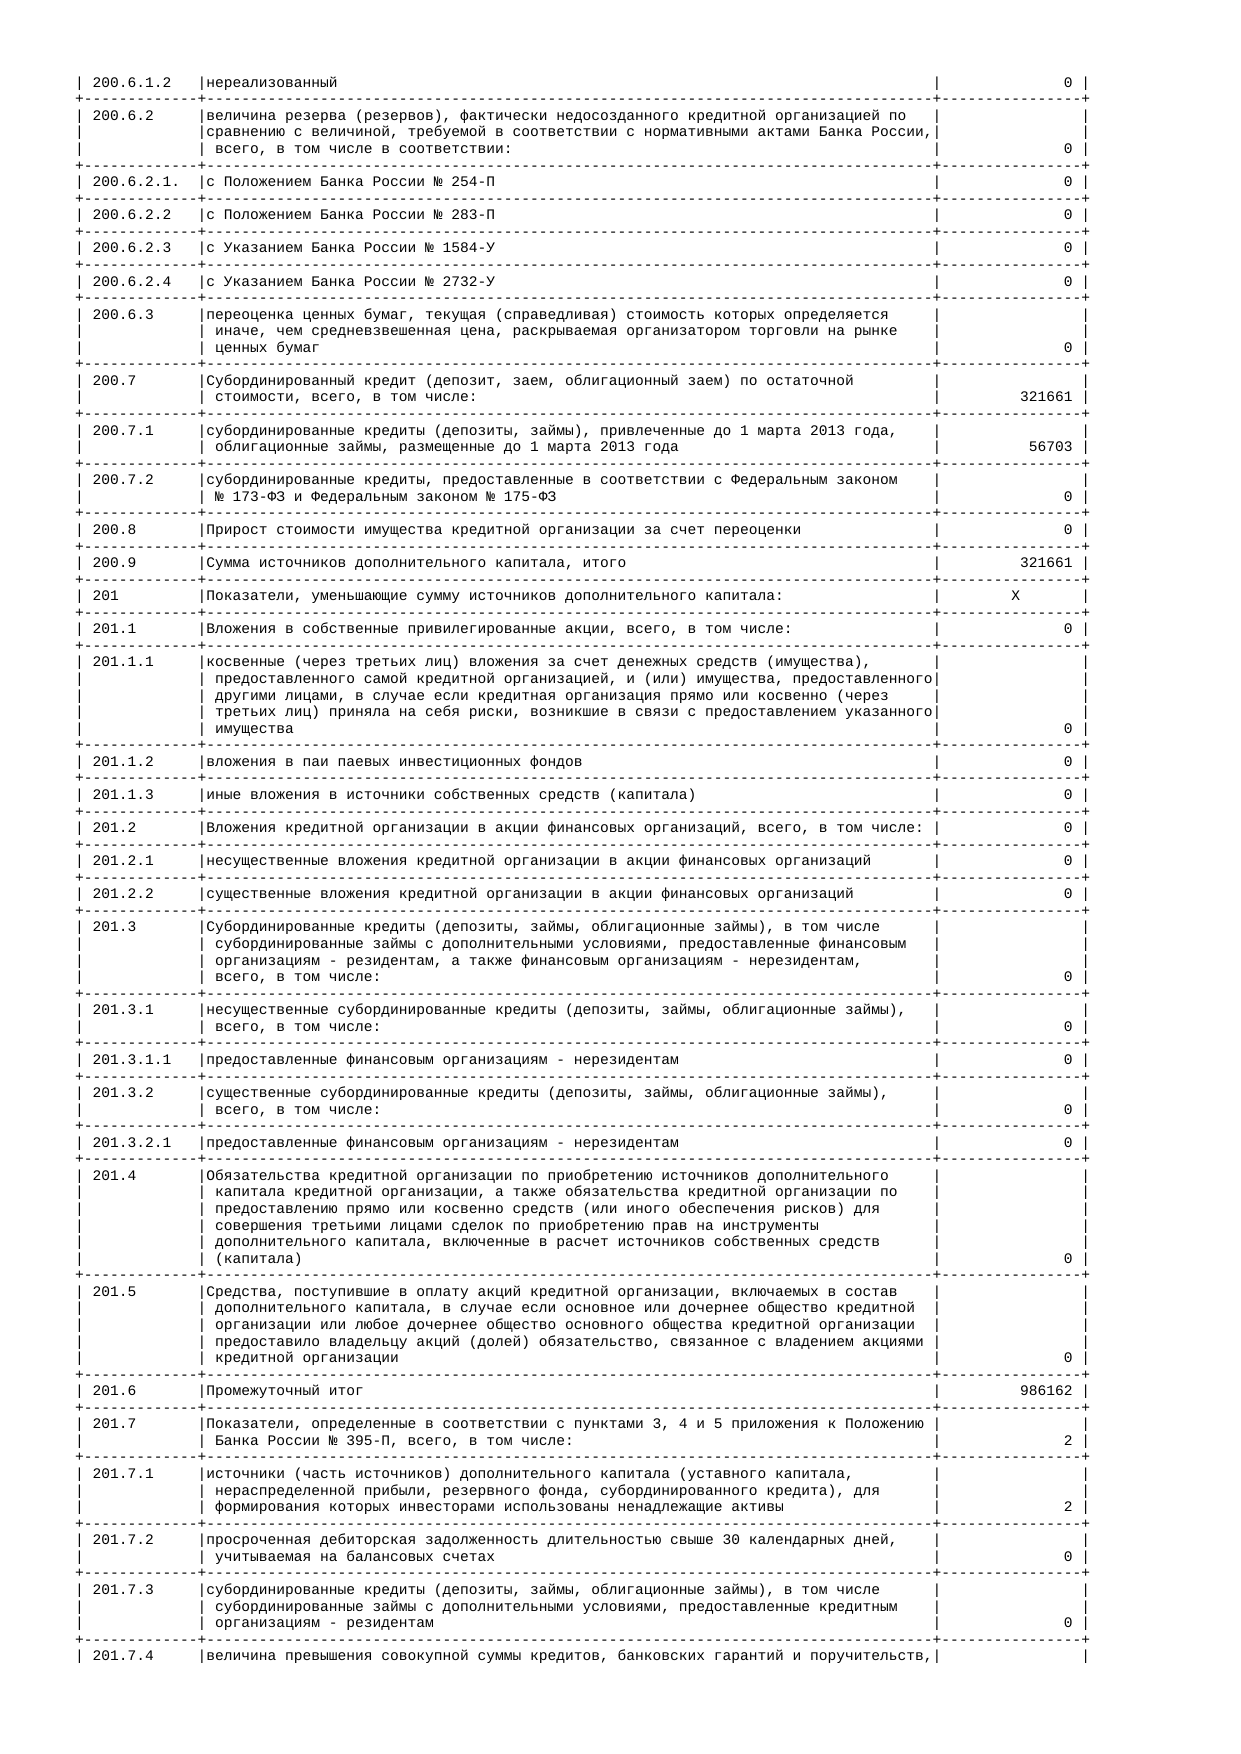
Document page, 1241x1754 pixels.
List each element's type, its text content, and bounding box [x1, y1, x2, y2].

text | 201.2.2 |существенные вложения кредитной организации в акции финансовых организаций | 0 | [75, 887, 1165, 903]
text | | всего, в том числе: | 0 | [75, 1102, 1165, 1118]
text +-------------+-----------------------------------------------------------------------------------+----------------+ [75, 1516, 1165, 1532]
text +-------------+-----------------------------------------------------------------------------------+----------------+ [75, 1566, 1165, 1582]
text | 201.7 |Показатели, определенные в соответствии с пунктами 3, 4 и 5 приложения к Положению | | [75, 1417, 1165, 1433]
text | 200.6.2 |величина резерва (резервов), фактически недосозданного кредитной организацией по | | [75, 108, 1165, 125]
text | 200.9 |Сумма источников дополнительного капитала, итого | 321661 | [75, 555, 1165, 572]
text | 200.7.1 |субординированные кредиты (депозиты, займы), привлеченные до 1 марта 2013 года, | | [75, 423, 1165, 439]
text | | капитала кредитной организации, а также обязательства кредитной организации по | | [75, 1185, 1165, 1201]
text | | совершения третьими лицами сделок по приобретению прав на инструменты | | [75, 1218, 1165, 1234]
text +-------------+-----------------------------------------------------------------------------------+----------------+ [75, 903, 1165, 920]
text +-------------+-----------------------------------------------------------------------------------+----------------+ [75, 638, 1165, 655]
text | | стоимости, всего, в том числе: | 321661 | [75, 390, 1165, 406]
text | | третьих лиц) приняла на себя риски, возникшие в связи с предоставлением указанного| | [75, 704, 1165, 721]
text | | субординированные займы с дополнительными условиями, предоставленные финансовым | | [75, 936, 1165, 953]
text +-------------+-----------------------------------------------------------------------------------+----------------+ [75, 506, 1165, 522]
text | |сравнению с величиной, требуемой в соответствии с нормативными актами Банка России,| | [75, 125, 1165, 141]
text | | другими лицами, в случае если кредитная организация прямо или косвенно (через | | [75, 688, 1165, 704]
text | 200.6.2.2 |с Положением Банка России № 283-П | 0 | [75, 207, 1165, 224]
text | 201.1.2 |вложения в паи паевых инвестиционных фондов | 0 | [75, 754, 1165, 771]
text +-------------+-----------------------------------------------------------------------------------+----------------+ [75, 1152, 1165, 1168]
text +-------------+-----------------------------------------------------------------------------------+----------------+ [75, 986, 1165, 1002]
text | | нераспределенной прибыли, резервного фонда, субординированного кредита), для | | [75, 1483, 1165, 1499]
text +-------------+-----------------------------------------------------------------------------------+----------------+ [75, 290, 1165, 307]
text | | формирования которых инвесторами использованы ненадлежащие активы | 2 | [75, 1499, 1165, 1516]
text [75, 1632, 1165, 1648]
text | | предоставленного самой кредитной организацией, и (или) имущества, предоставленного| | [75, 671, 1165, 688]
text +-------------+-----------------------------------------------------------------------------------+----------------+ [75, 1450, 1165, 1466]
text | 201.7.1 |источники (часть источников) дополнительного капитала (уставного капитала, | | [75, 1466, 1165, 1483]
text +-------------+-----------------------------------------------------------------------------------+----------------+ [75, 1267, 1165, 1284]
text | | дополнительного капитала, включенные в расчет источников собственных средств | | [75, 1234, 1165, 1251]
text | | предоставлению прямо или косвенно средств (или иного обеспечения рисков) для | | [75, 1201, 1165, 1218]
text +-------------+-----------------------------------------------------------------------------------+----------------+ [75, 539, 1165, 555]
text | | ценных бумаг | 0 | [75, 340, 1165, 357]
text | | организациям - резидентам | 0 | [75, 1615, 1165, 1632]
text | 201.3.1 |несущественные субординированные кредиты (депозиты, займы, облигационные займы), | | [75, 1002, 1165, 1019]
text | 201.7.3 |субординированные кредиты (депозиты, займы, облигационные займы), в том числе | | [75, 1582, 1165, 1599]
text | 201.3.2 |существенные субординированные кредиты (депозиты, займы, облигационные займы), | | [75, 1085, 1165, 1102]
text | 201.3 |Субординированные кредиты (депозиты, займы, облигационные займы), в том числе | | [75, 920, 1165, 936]
text | | организациям - резидентам, а также финансовым организациям - нерезидентам, | | [75, 953, 1165, 969]
text | 201.6 |Промежуточный итог | 986162 | [75, 1383, 1165, 1400]
text +-------------+-----------------------------------------------------------------------------------+----------------+ [75, 572, 1165, 588]
text | 200.8 |Прирост стоимости имущества кредитной организации за счет переоценки | 0 | [75, 522, 1165, 539]
text +-------------+-----------------------------------------------------------------------------------+----------------+ [75, 224, 1165, 241]
text +-------------+-----------------------------------------------------------------------------------+----------------+ [75, 1069, 1165, 1085]
text | | субординированные займы с дополнительными условиями, предоставленные кредитным | | [75, 1599, 1165, 1615]
text | | всего, в том числе: | 0 | [75, 1019, 1165, 1036]
text | | имущества | 0 | [75, 721, 1165, 737]
text | | учитываемая на балансовых счетах | 0 | [75, 1549, 1165, 1566]
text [75, 92, 1165, 108]
text | | дополнительного капитала, в случае если основное или дочернее общество кредитной | | [75, 1301, 1165, 1317]
text | 200.7.2 |субординированные кредиты, предоставленные в соответствии с Федеральным законом | | [75, 472, 1165, 489]
text +-------------+-----------------------------------------------------------------------------------+----------------+ [75, 870, 1165, 887]
text | 200.6.2.4 |с Указанием Банка России № 2732-У | 0 | [75, 274, 1165, 290]
text | | всего, в том числе: | 0 | [75, 969, 1165, 986]
text | | (капитала) | 0 | [75, 1251, 1165, 1267]
text | 200.6.1.2 |нереализованный | 0 | [75, 75, 1165, 92]
text +-------------+-----------------------------------------------------------------------------------+----------------+ [75, 837, 1165, 853]
text +-------------+-----------------------------------------------------------------------------------+----------------+ [75, 257, 1165, 274]
text | 200.7 |Субординированный кредит (депозит, заем, облигационный заем) по остаточной | | [75, 373, 1165, 390]
text | 201.1.1 |косвенные (через третьих лиц) вложения за счет денежных средств (имущества), | | [75, 655, 1165, 671]
text | | всего, в том числе в соответствии: | 0 | [75, 141, 1165, 158]
text +-------------+-----------------------------------------------------------------------------------+----------------+ [75, 1036, 1165, 1052]
text | 201.7.2 |просроченная дебиторская задолженность длительностью свыше 30 календарных дней, | | [75, 1532, 1165, 1549]
text | 201.5 |Средства, поступившие в оплату акций кредитной организации, включаемых в состав | | [75, 1284, 1165, 1301]
text +-------------+-----------------------------------------------------------------------------------+----------------+ [75, 1118, 1165, 1135]
text +-------------+-----------------------------------------------------------------------------------+----------------+ [75, 406, 1165, 423]
text | | Банка России № 395-П, всего, в том числе: | 2 | [75, 1433, 1165, 1450]
text +-------------+-----------------------------------------------------------------------------------+----------------+ [75, 1367, 1165, 1383]
text | 200.6.3 |переоценка ценных бумаг, текущая (справедливая) стоимость которых определяется | | [75, 307, 1165, 323]
text +-------------+-----------------------------------------------------------------------------------+----------------+ [75, 804, 1165, 820]
text +-------------+-----------------------------------------------------------------------------------+----------------+ [75, 1400, 1165, 1417]
text | 201.3.1.1 |предоставленные финансовым организациям - нерезидентам | 0 | [75, 1052, 1165, 1069]
text | 201.7.4 |величина превышения совокупной суммы кредитов, банковских гарантий и поручительств,| | [75, 1648, 1165, 1665]
text | | организации или любое дочернее общество основного общества кредитной организации | | [75, 1317, 1165, 1334]
text | | облигационные займы, размещенные до 1 марта 2013 года | 56703 | [75, 439, 1165, 456]
text | 201.1 |Вложения в собственные привилегированные акции, всего, в том числе: | 0 | [75, 622, 1165, 638]
text | 201.2.1 |несущественные вложения кредитной организации в акции финансовых организаций | 0 | [75, 853, 1165, 870]
text +-------------+-----------------------------------------------------------------------------------+----------------+ [75, 771, 1165, 787]
text | | кредитной организации | 0 | [75, 1350, 1165, 1367]
text | 200.6.2.1. |с Положением Банка России № 254-П | 0 | [75, 174, 1165, 191]
text | 201.3.2.1 |предоставленные финансовым организациям - нерезидентам | 0 | [75, 1135, 1165, 1152]
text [75, 158, 1165, 174]
text +-------------+-----------------------------------------------------------------------------------+----------------+ [75, 191, 1165, 207]
text +-------------+-----------------------------------------------------------------------------------+----------------+ [75, 737, 1165, 754]
text | | иначе, чем средневзвешенная цена, раскрываемая организатором торговли на рынке | | [75, 323, 1165, 340]
text | 201.2 |Вложения кредитной организации в акции финансовых организаций, всего, в том числе: | 0 | [75, 820, 1165, 837]
text +-------------+-----------------------------------------------------------------------------------+----------------+ [75, 357, 1165, 373]
text +-------------+-----------------------------------------------------------------------------------+----------------+ [75, 605, 1165, 622]
text | | предоставило владельцу акций (долей) обязательство, связанное с владением акциями | | [75, 1334, 1165, 1350]
text | 201.1.3 |иные вложения в источники собственных средств (капитала) | 0 | [75, 787, 1165, 804]
text | 200.6.2.3 |с Указанием Банка России № 1584-У | 0 | [75, 241, 1165, 257]
text +-------------+-----------------------------------------------------------------------------------+----------------+ [75, 456, 1165, 472]
text | 201.4 |Обязательства кредитной организации по приобретению источников дополнительного | | [75, 1168, 1165, 1185]
text | 201 |Показатели, уменьшающие сумму источников дополнительного капитала: | Х | [75, 588, 1165, 605]
text | | № 173-ФЗ и Федеральным законом № 175-ФЗ | 0 | [75, 489, 1165, 506]
